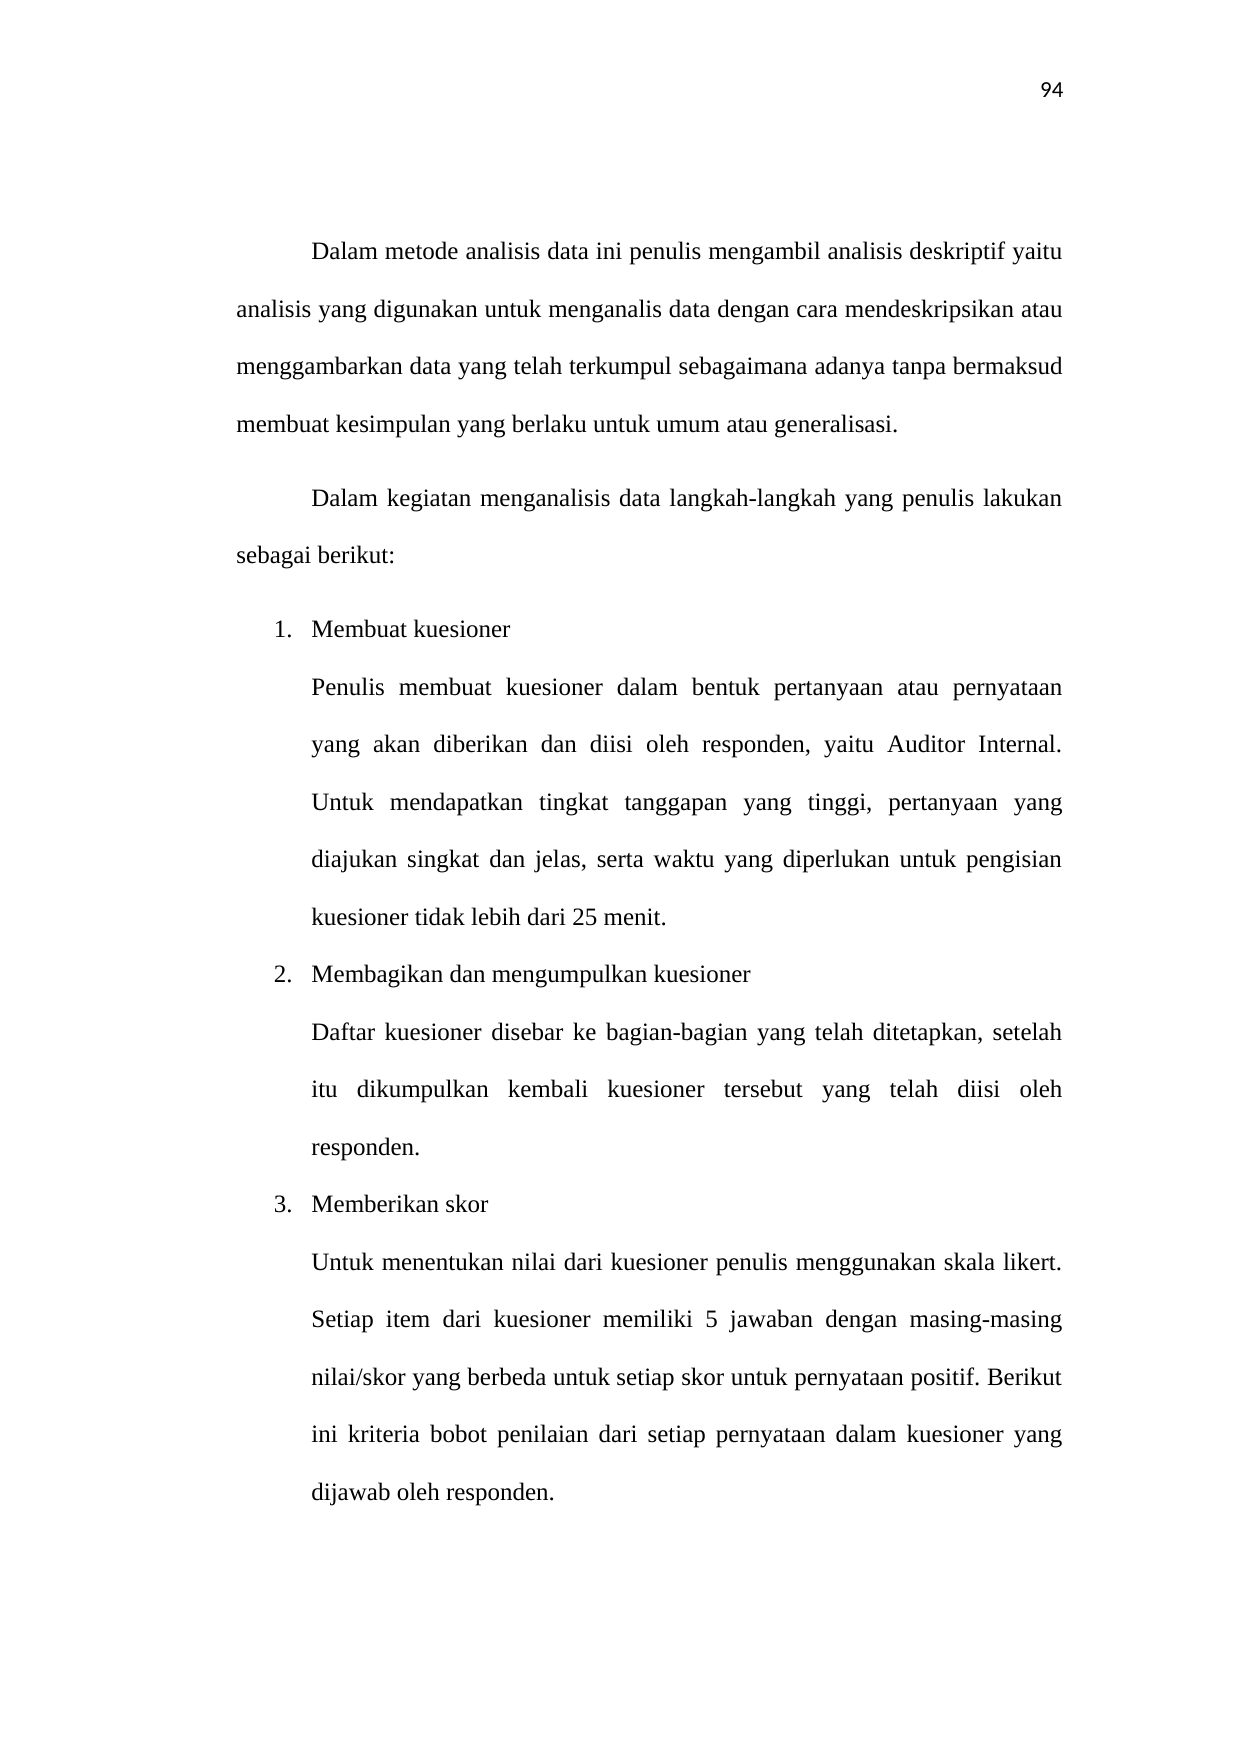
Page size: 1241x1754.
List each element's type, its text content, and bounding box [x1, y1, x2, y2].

list Memberikan skor [274, 1189, 1063, 1218]
text Dalam metode analisis data ini penulis mengambil analisis deskriptif yaitu analisis yang digunakan untuk menganalis data dengan cara mendeskripsikan atau menggambarkan data yang telah terkumpul sebagaimana adanya tanpa bermaksud membuat kesimpulan yang berlaku untuk umum atau generalisasi. [236, 236, 1063, 437]
list Penulis membuat kuesioner dalam bentuk pertanyaan atau pernyataan yang akan diberikan dan diisi oleh responden, yaitu Auditor Internal. Untuk mendapatkan tingkat tanggapan yang tinggi, pertanyaan yang diajukan singkat dan jelas, serta waktu yang diperlukan untuk pengisian kuesioner tidak lebih dari 25 menit. [311, 672, 1063, 931]
list Membagikan dan mengumpulkan kuesioner [274, 959, 1063, 988]
text Dalam kegiatan menganalisis data langkah-langkah yang penulis lakukan sebagai berikut: [236, 483, 1063, 569]
list Membuat kuesioner [274, 614, 1063, 643]
list Untuk menentukan nilai dari kuesioner penulis menggunakan skala likert. Setiap item dari kuesioner memiliki 5 jawaban dengan masing-masing nilai/skor yang berbeda untuk setiap skor untuk pernyataan positif. Berikut ini kriteria bobot penilaian dari setiap pernyataan dalam kuesioner yang dijawab oleh responden. [311, 1247, 1063, 1506]
list Daftar kuesioner disebar ke bagian-bagian yang telah ditetapkan, setelah itu dikumpulkan kembali kuesioner tersebut yang telah diisi oleh responden. [311, 1017, 1063, 1161]
